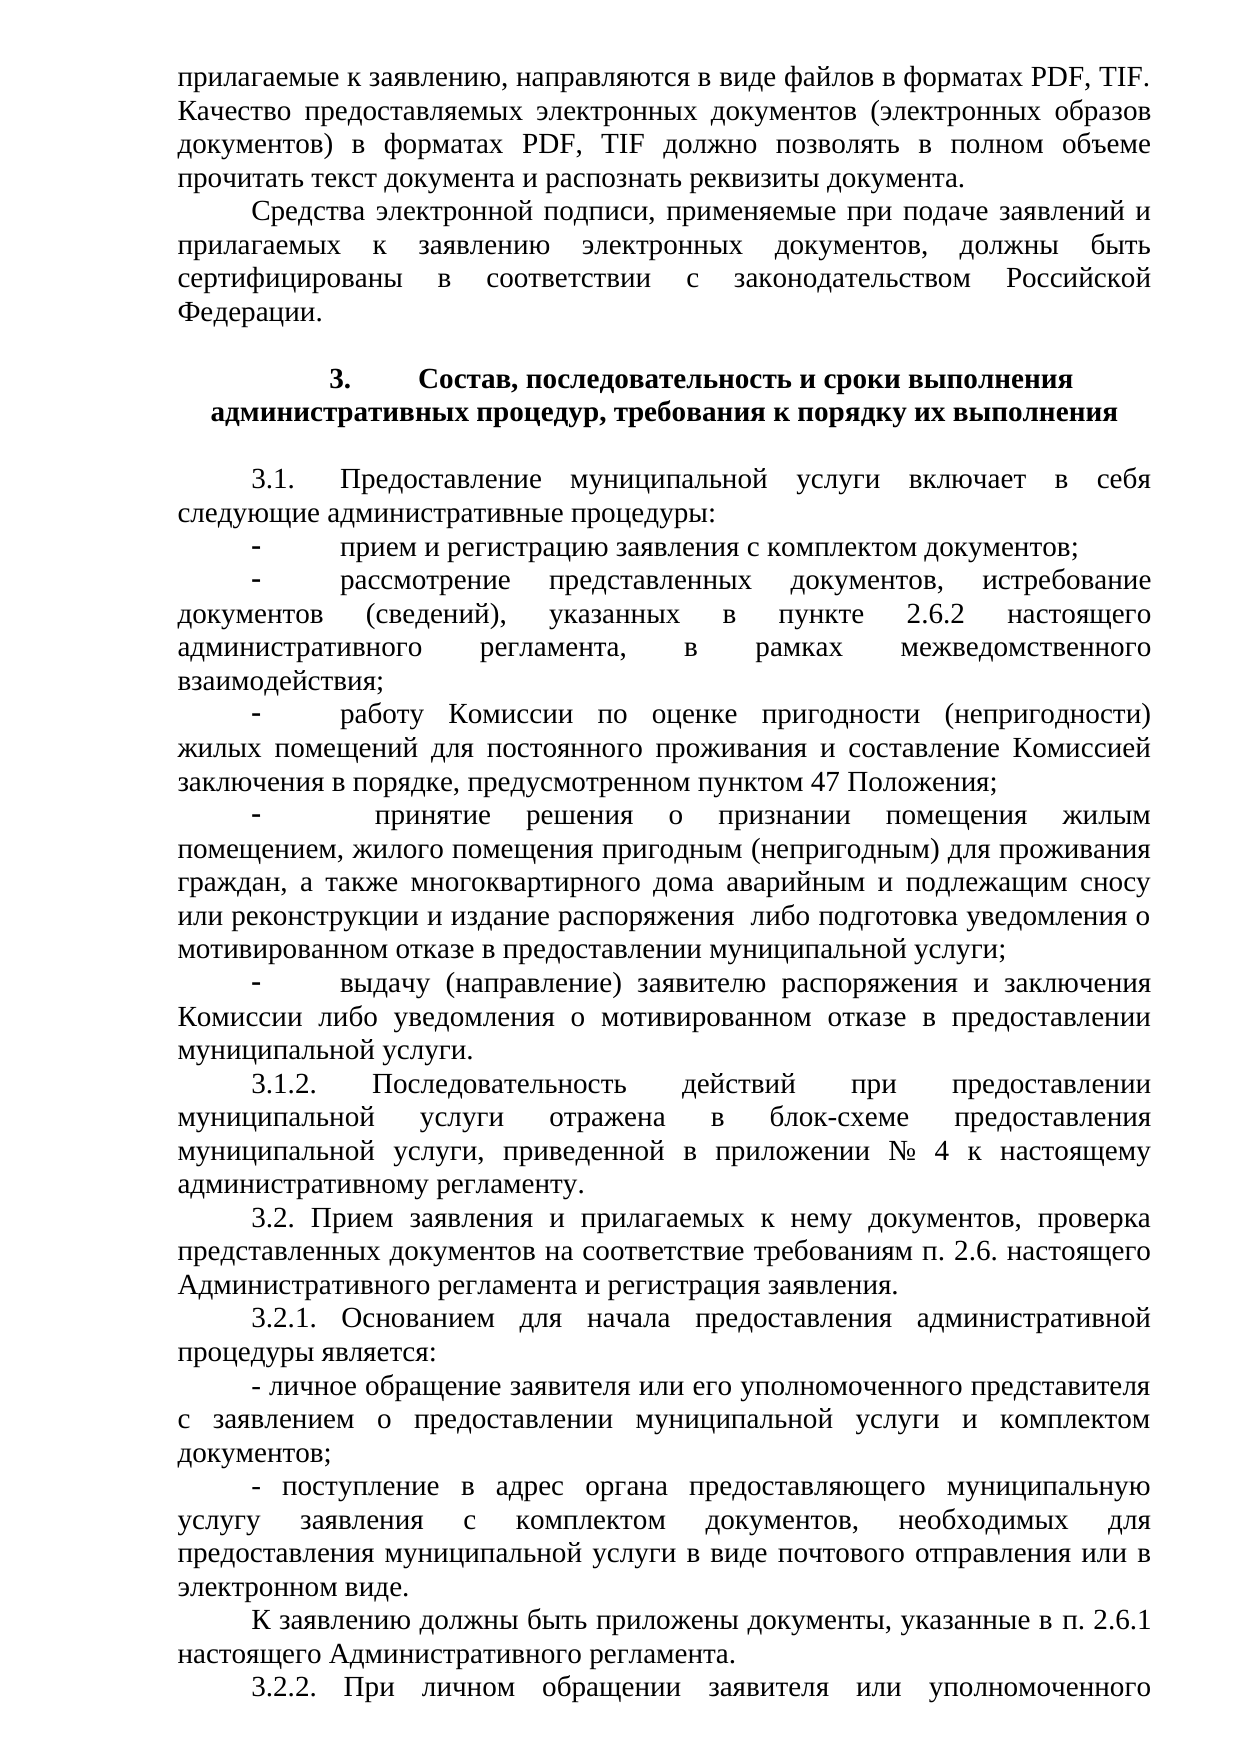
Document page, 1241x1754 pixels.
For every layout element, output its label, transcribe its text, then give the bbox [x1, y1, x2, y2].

text 3.2.1. Основанием для начала предоставления административной процедуры является: [177, 1301, 1152, 1368]
list прием и регистрацию заявления с комплектом документов; [177, 529, 1152, 562]
list выдачу (направление) заявителю распоряжения и заключения Комиссии либо уведомления о мотивированном отказе в предоставлении муниципальной услуги. [177, 965, 1152, 1066]
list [177, 59, 1152, 193]
list принятие решения о признании помещения жилым помещением, жилого помещения пригодным (непригодным) для проживания граждан, а также многоквартирного дома аварийным и подлежащим сносу или реконструкции и издание распоряжения либо подготовка уведомления о мотивированном отказе в предоставлении муниципальной услуги; [177, 797, 1152, 965]
text 3.1.2. Последовательность действий при предоставлении муниципальной услуги отражена в блок-схеме предоставления муниципальной услуги, приведенной в приложении № 4 к настоящему административному регламенту. [177, 1066, 1152, 1200]
list Предоставление муниципальной услуги включает в себя следующие административные процедуры: [177, 462, 1152, 529]
text К заявлению должны быть приложены документы, указанные в п. 2.6.1 настоящего Административного регламента. [177, 1602, 1152, 1669]
text Средства электронной подписи, применяемые при подаче заявлений и прилагаемых к заявлению электронных документов, должны быть сертифицированы в соответствии с законодательством Российской Федерации. [177, 193, 1152, 327]
list Cостав, последовательность и сроки выполнения административных процедур, требования к порядку их выполнения [177, 361, 1152, 428]
text 3.2. Прием заявления и прилагаемых к нему документов, проверка представленных документов на соответствие требованиям п. 2.6. настоящего Административного регламента и регистрация заявления. [177, 1200, 1152, 1301]
list работу Комиссии по оценке пригодности (непригодности) жилых помещений для постоянного проживания и составление Комиссией заключения в порядке, предусмотренном пунктом 47 Положения; [177, 697, 1152, 797]
text - личное обращение заявителя или его уполномоченного представителя с заявлением о предоставлении муниципальной услуги и комплектом документов; [177, 1368, 1152, 1468]
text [177, 1669, 1152, 1703]
list рассмотрение представленных документов, истребование документов (сведений), указанных в пункте 2.6.2 настоящего административного регламента, в рамках межведомственного взаимодействия; [177, 562, 1152, 697]
text - поступление в адрес органа предоставляющего муниципальную услугу заявления с комплектом документов, необходимых для предоставления муниципальной услуги в виде почтового отправления или в электронном виде. [177, 1468, 1152, 1602]
